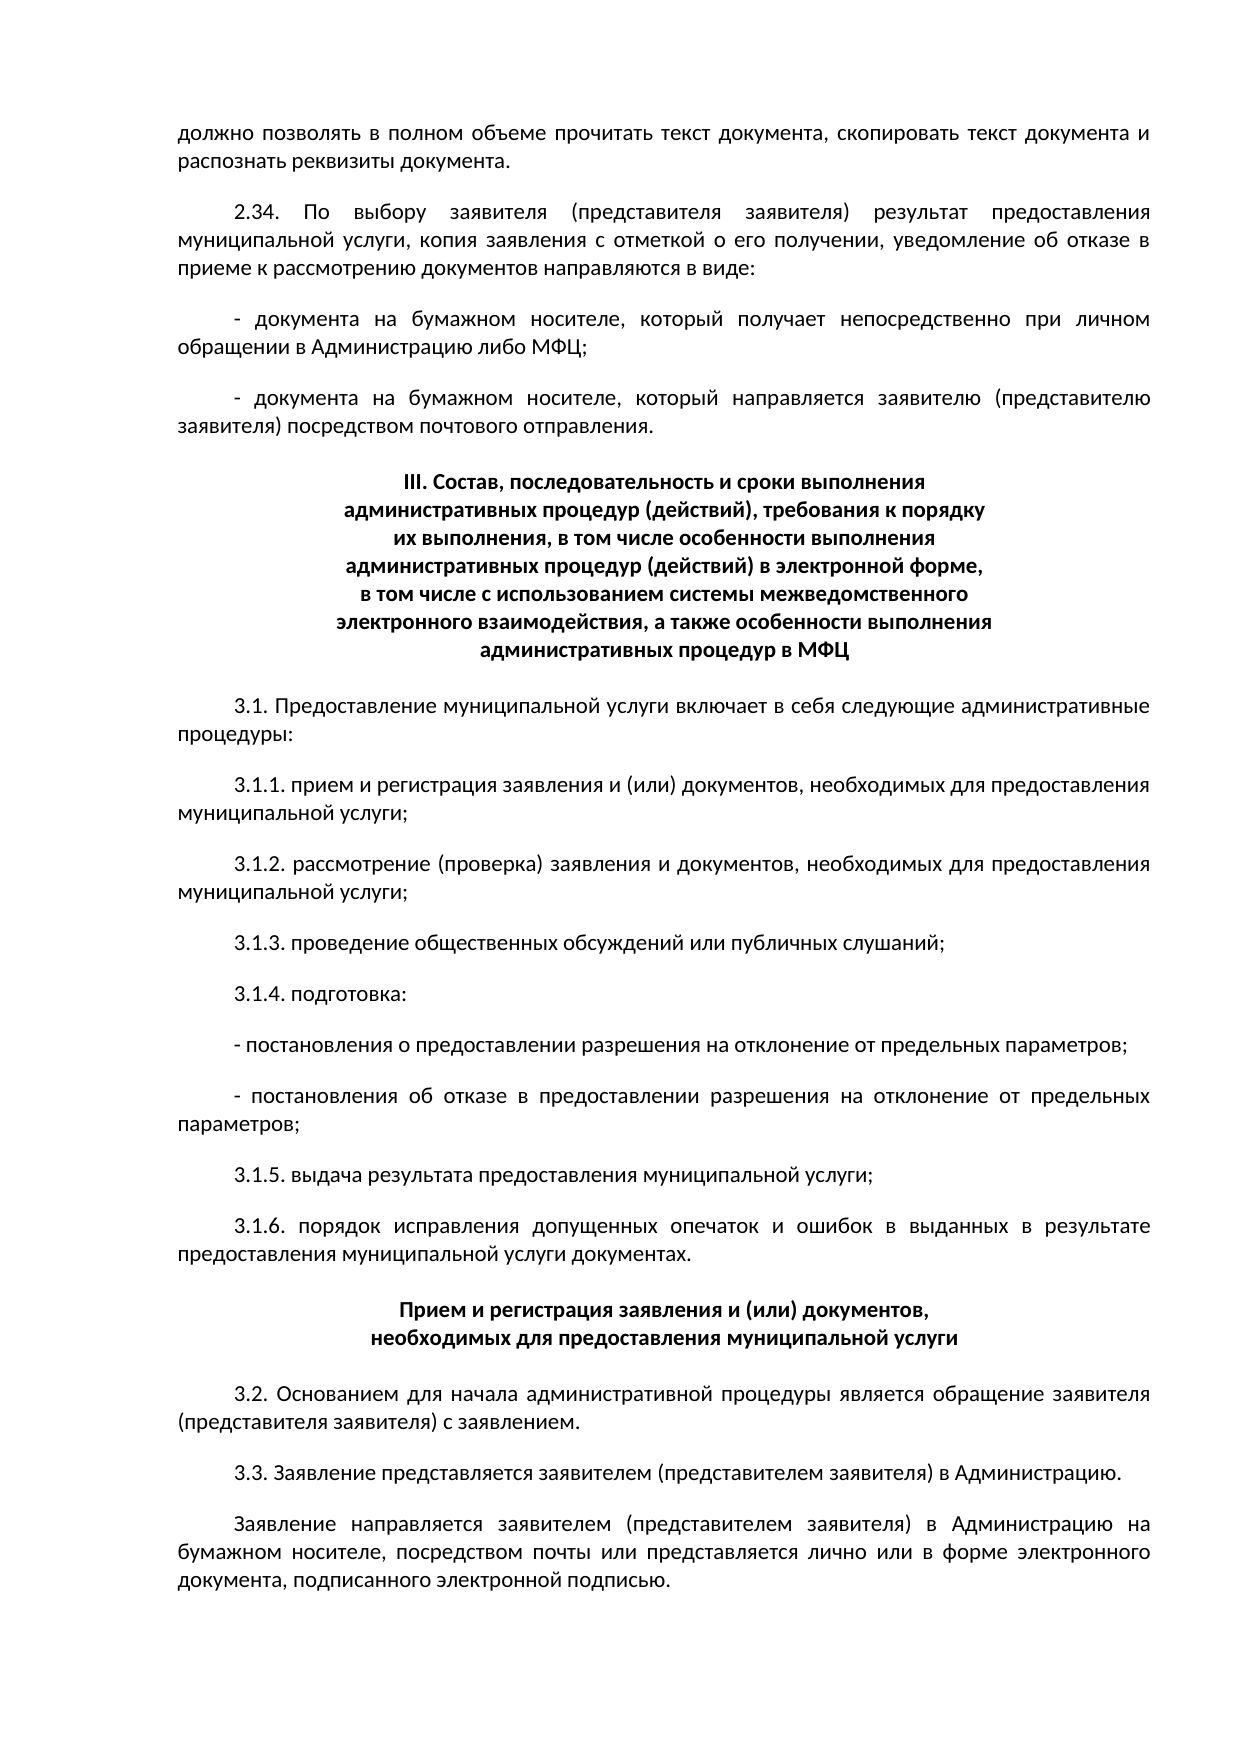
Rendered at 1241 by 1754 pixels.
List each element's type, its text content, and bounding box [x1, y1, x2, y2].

title электронного взаимодействия, а также особенности выполнения [177, 607, 1152, 635]
text Заявление направляется заявителем (представителем заявителя) в Администрацию на бумажном носителе, посредством почты или представляется лично или в форме электронного документа, подписанного электронной подписью. [177, 1509, 1152, 1593]
text 3.1.4. подготовка: [177, 979, 1152, 1007]
title административных процедур в МФЦ [177, 635, 1152, 663]
text 3.2. Основанием для начала административной процедуры является обращение заявителя (представителя заявителя) с заявлением. [177, 1379, 1152, 1435]
title Прием и регистрация заявления и (или) документов, [177, 1295, 1152, 1323]
title в том числе с использованием системы межведомственного [177, 579, 1152, 607]
text - постановления об отказе в предоставлении разрешения на отклонение от предельных параметров; [177, 1081, 1152, 1137]
text 3.3. Заявление представляется заявителем (представителем заявителя) в Администрацию. [177, 1458, 1152, 1486]
title административных процедур (действий), требования к порядку [177, 495, 1152, 523]
text - постановления о предоставлении разрешения на отклонение от предельных параметров; [177, 1030, 1152, 1058]
title необходимых для предоставления муниципальной услуги [177, 1323, 1152, 1351]
text - документа на бумажном носителе, который направляется заявителю (представителю заявителя) посредством почтового отправления. [177, 383, 1152, 439]
text 3.1.2. рассмотрение (проверка) заявления и документов, необходимых для предоставления муниципальной услуги; [177, 849, 1152, 905]
text 2.34. По выбору заявителя (представителя заявителя) результат предоставления муниципальной услуги, копия заявления с отметкой о его получении, уведомление об отказе в приеме к рассмотрению документов направляются в виде: [177, 197, 1152, 281]
text 3.1.6. порядок исправления допущенных опечаток и ошибок в выданных в результате предоставления муниципальной услуги документах. [177, 1211, 1152, 1267]
title административных процедур (действий) в электронной форме, [177, 551, 1152, 579]
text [177, 118, 1152, 174]
title их выполнения, в том числе особенности выполнения [177, 523, 1152, 551]
text - документа на бумажном носителе, который получает непосредственно при личном обращении в Администрацию либо МФЦ; [177, 304, 1152, 360]
text 3.1.3. проведение общественных обсуждений или публичных слушаний; [177, 928, 1152, 956]
title III. Состав, последовательность и сроки выполнения [177, 467, 1152, 495]
text 3.1.5. выдача результата предоставления муниципальной услуги; [177, 1160, 1152, 1188]
text 3.1. Предоставление муниципальной услуги включает в себя следующие административные процедуры: [177, 691, 1152, 747]
text 3.1.1. прием и регистрация заявления и (или) документов, необходимых для предоставления муниципальной услуги; [177, 770, 1152, 826]
